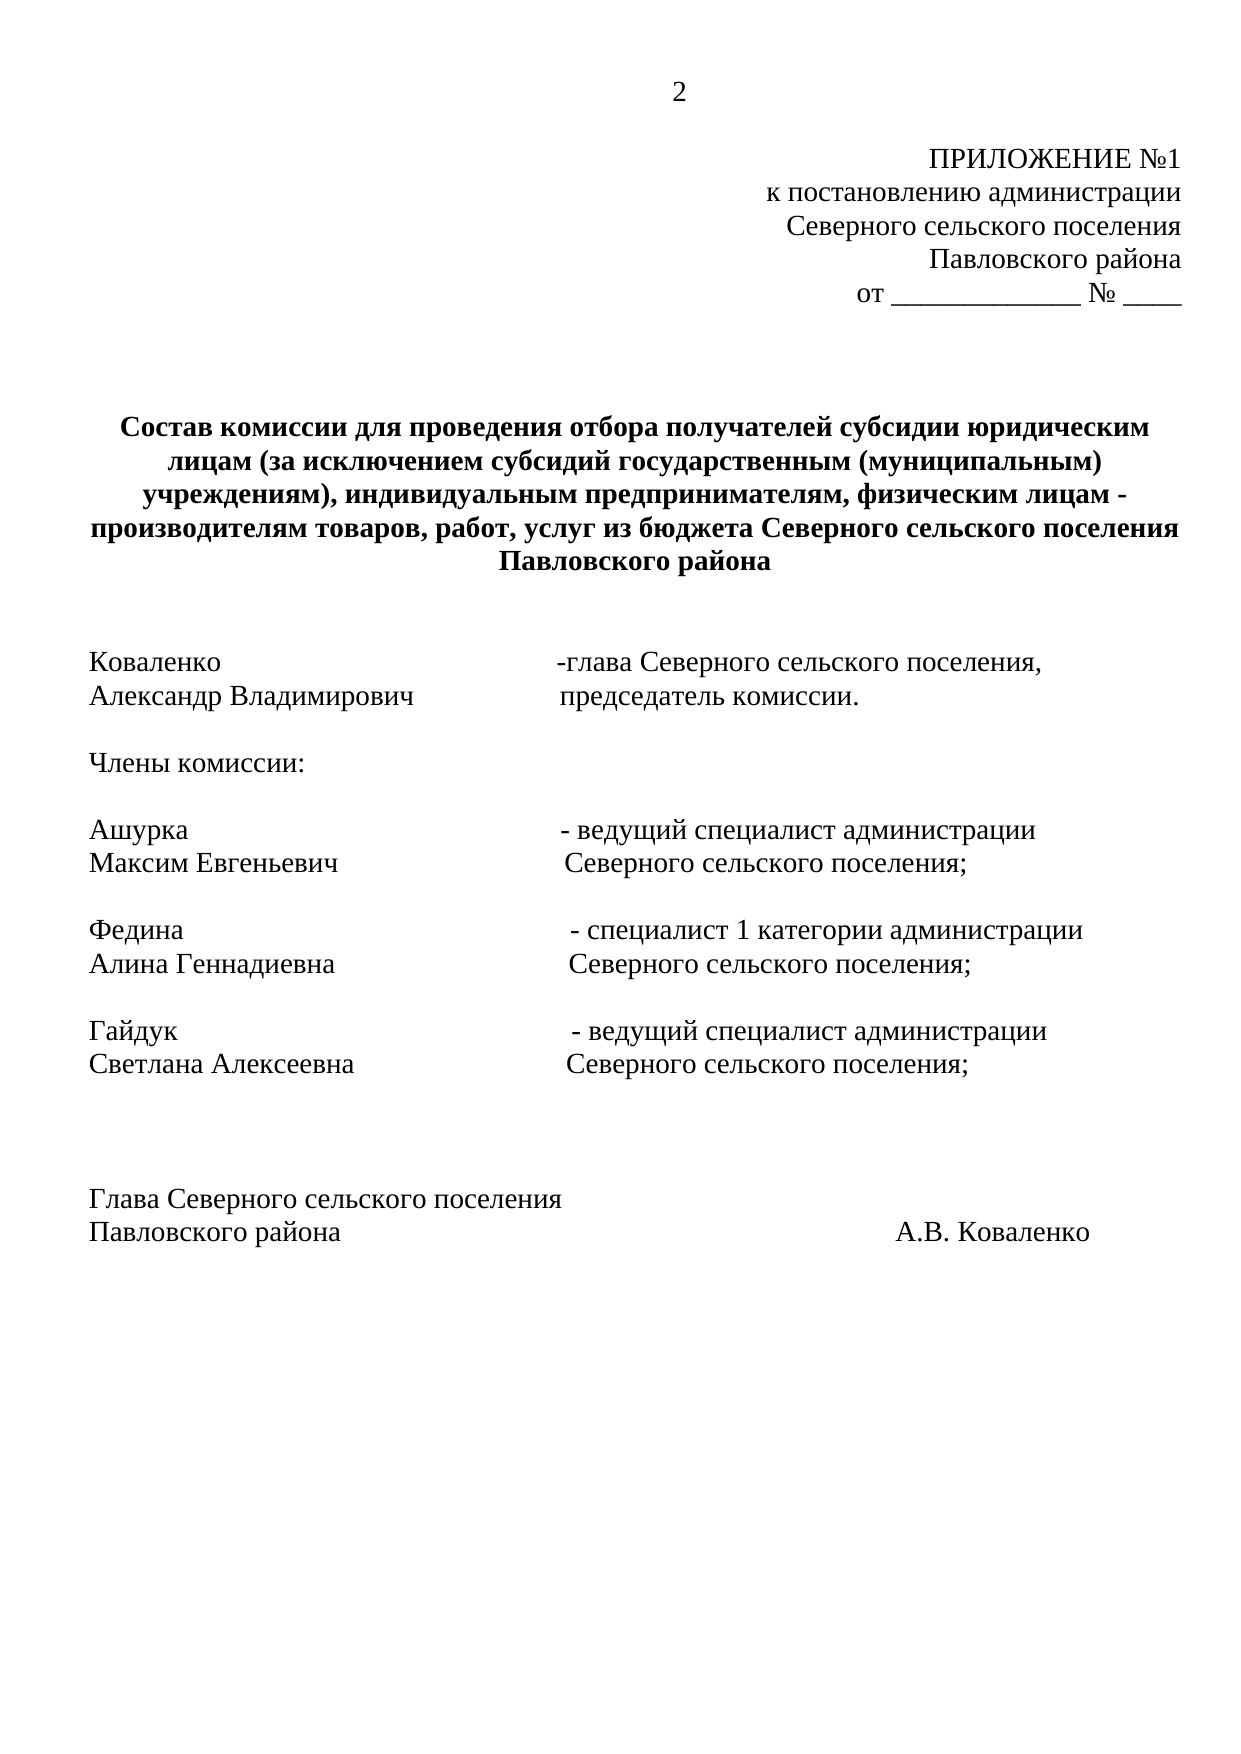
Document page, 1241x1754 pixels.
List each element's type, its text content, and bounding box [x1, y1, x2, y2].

text Федина - специалист 1 категории администрации [88, 912, 1181, 946]
text Коваленко -глава Северного сельского поселения, [88, 644, 1181, 678]
text Ашурка - ведущий специалист администрации [88, 812, 1181, 845]
text Павловского района [88, 242, 1181, 275]
text от _____________ № ____ [88, 275, 1181, 309]
text Члены комиссии: [88, 745, 1181, 778]
text Павловского района А.В. Коваленко [88, 1214, 1181, 1248]
text к постановлению администрации [88, 174, 1181, 208]
text Светлана Алексеевна Северного сельского поселения; [88, 1047, 1181, 1080]
text ПРИЛОЖЕНИЕ №1 [88, 141, 1181, 174]
text Северного сельского поселения [88, 208, 1181, 242]
text Алина Геннадиевна Северного сельского поселения; [88, 946, 1181, 979]
text Максим Евгеньевич Северного сельского поселения; [88, 845, 1181, 879]
text Гайдук - ведущий специалист администрации [88, 1013, 1181, 1047]
text Состав комиссии для проведения отбора получателей субсидии юридическим лицам (за исключением субсидий государственным (муниципальным) учреждениям), индивидуальным предпринимателям, физическим лицам - производителям товаров, работ, услуг из бюджета Северного сельского поселения Павловского района [88, 409, 1181, 577]
text Александр Владимирович председатель комиссии. [88, 678, 1181, 711]
text Глава Северного сельского поселения [88, 1181, 1181, 1214]
